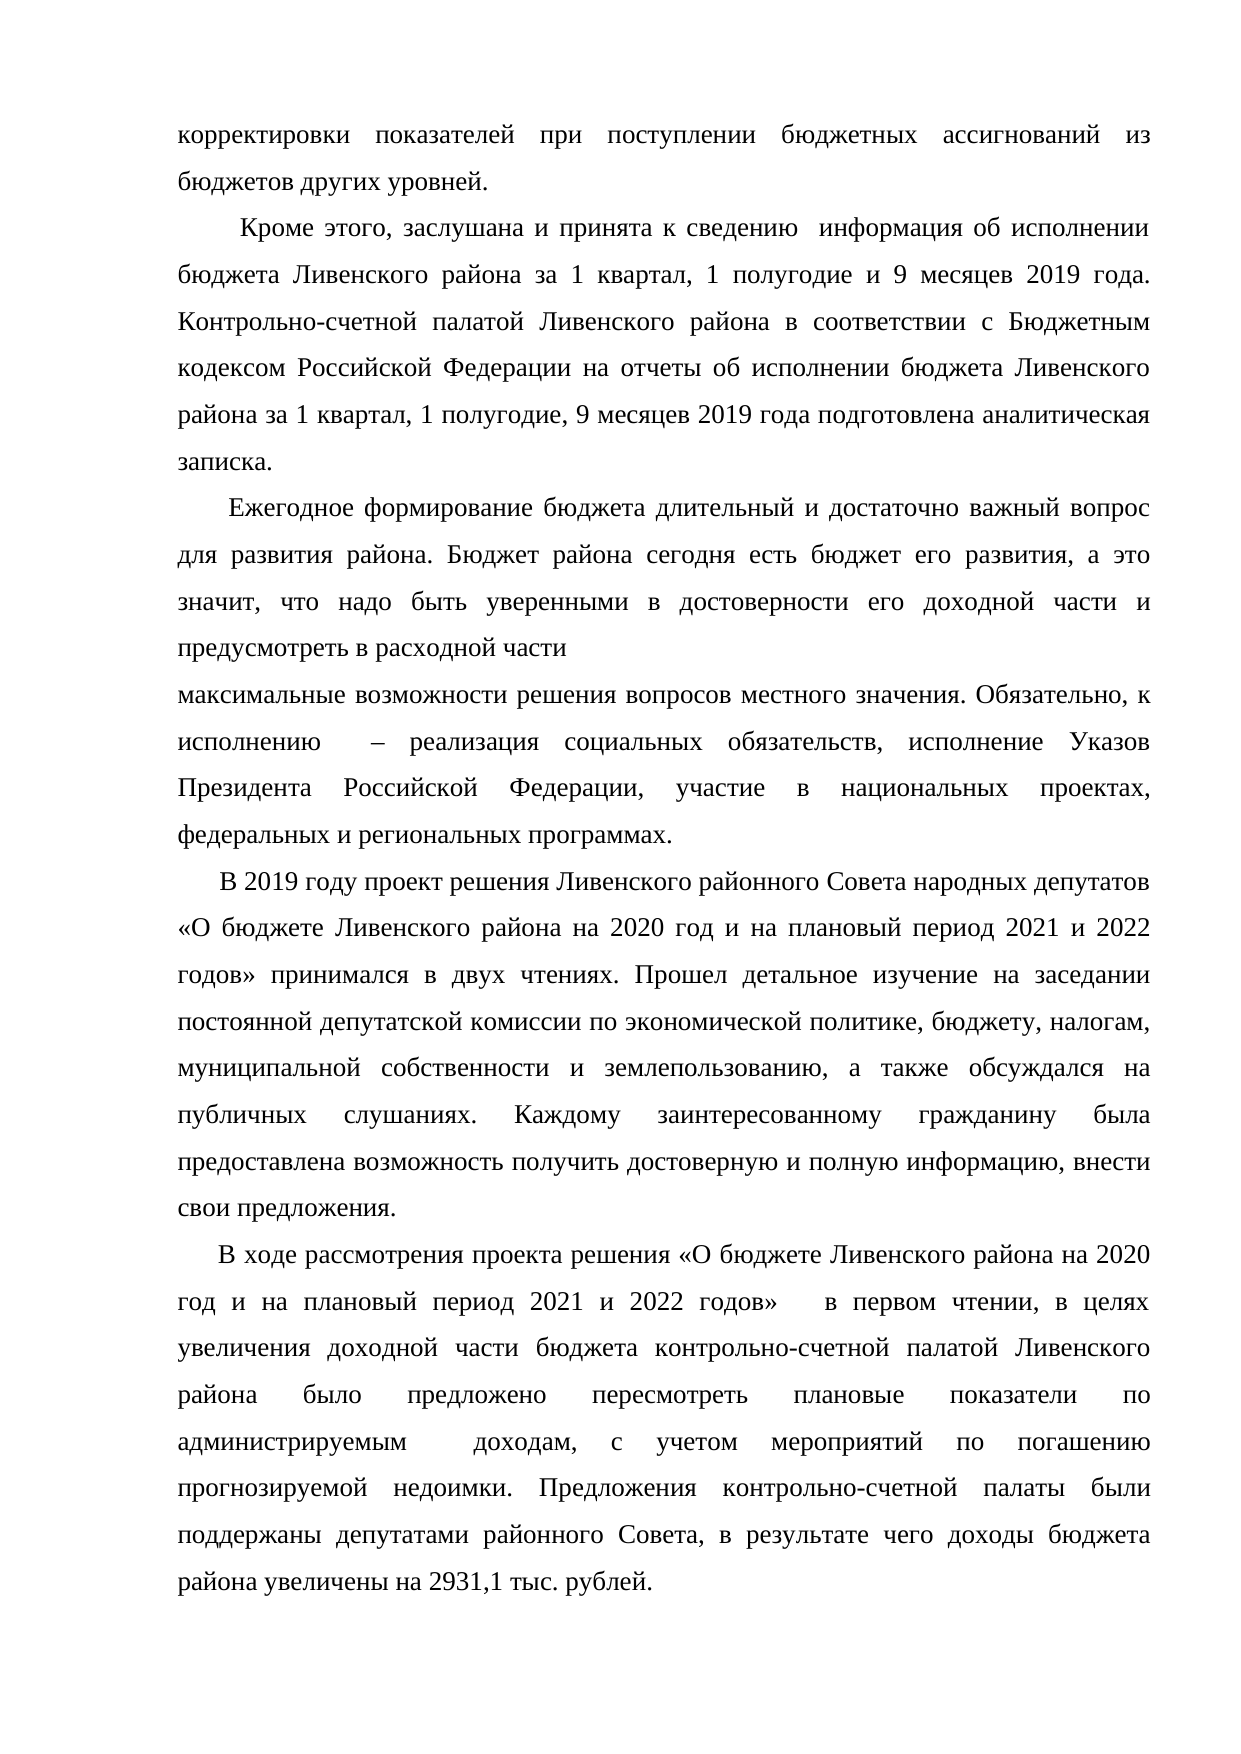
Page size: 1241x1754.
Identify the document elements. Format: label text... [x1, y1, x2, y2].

text максимальные возможности решения вопросов местного значения. Обязательно, к исполнению – реализация социальных обязательств, исполнение Указов Президента Российской Федерации, участие в национальных проектах, федеральных и региональных программах. [177, 678, 1152, 849]
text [177, 118, 1152, 196]
text Ежегодное формирование бюджета длительный и достаточно важный вопрос для развития района. Бюджет района сегодня есть бюджет его развития, а это значит, что надо быть уверенными в достоверности его доходной части и предусмотреть в расходной части [177, 491, 1152, 663]
text В ходе рассмотрения проекта решения «О бюджете Ливенского района на 2020 год и на плановый период 2021 и 2022 годов» в первом чтении, в целях увеличения доходной части бюджета контрольно-счетной палатой Ливенского района было предложено пересмотреть плановые показатели по администрируемым доходам, с учетом мероприятий по погашению прогнозируемой недоимки. Предложения контрольно-счетной палаты были поддержаны депутатами районного Совета, в результате чего доходы бюджета района увеличены на 2931,1 тыс. рублей. [177, 1238, 1152, 1596]
text В 2019 году проект решения Ливенского районного Совета народных депутатов «О бюджете Ливенского района на 2020 год и на плановый период 2021 и 2022 годов» принимался в двух чтениях. Прошел детальное изучение на заседании постоянной депутатской комиссии по экономической политике, бюджету, налогам, муниципальной собственности и землепользованию, а также обсуждался на публичных слушаниях. Каждому заинтересованному гражданину была предоставлена возможность получить достоверную и полную информацию, внести свои предложения. [177, 865, 1152, 1223]
text Кроме этого, заслушана и принята к сведению информация об исполнении бюджета Ливенского района за 1 квартал, 1 полугодие и 9 месяцев 2019 года. Контрольно-счетной палатой Ливенского района в соответствии с Бюджетным кодексом Российской Федерации на отчеты об исполнении бюджета Ливенского района за 1 квартал, 1 полугодие, 9 месяцев 2019 года подготовлена аналитическая записка. [177, 211, 1152, 476]
